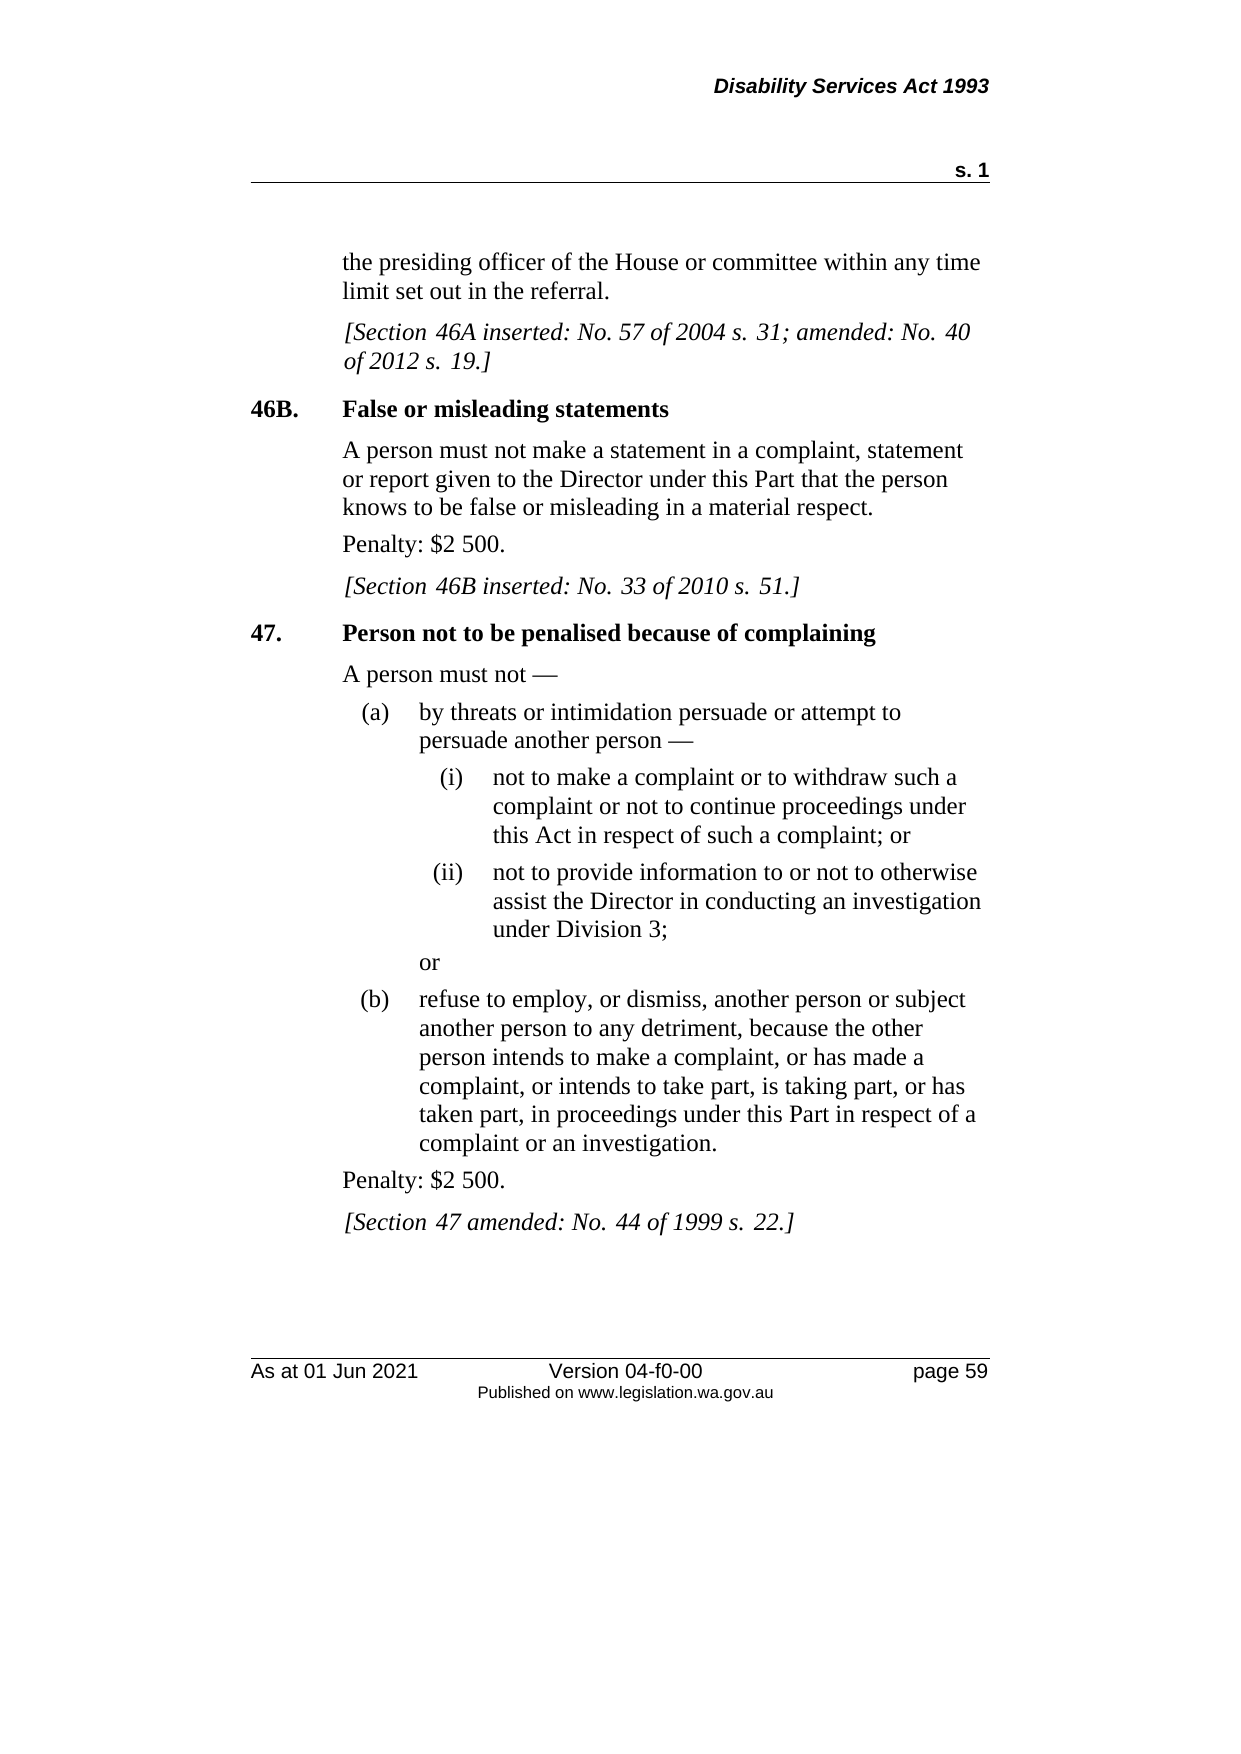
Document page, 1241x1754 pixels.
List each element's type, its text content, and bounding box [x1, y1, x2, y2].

text [Section 46B inserted: No. 33 of 2010 s. 51.] [251, 571, 990, 599]
text or [251, 947, 990, 976]
text (ii) not to provide information to or not to otherwise assist the Director in conducting an investigation under Division 3; [251, 857, 990, 943]
text (b) refuse to employ, or dismiss, another person or subject another person to any detriment, because the other person intends to make a complaint, or has made a complaint, or intends to take part, is taking part, or has taken part, in proceedings under this Part in respect of a complaint or an investigation. [251, 984, 990, 1157]
text (i) not to make a complaint or to withdraw such a complaint or not to continue proceedings under this Act in respect of such a complaint; or [251, 762, 990, 849]
text [Section 46A inserted: No. 57 of 2004 s. 31; amended: No. 40 of 2012 s. 19.] [251, 317, 990, 375]
text [Section 47 amended: No. 44 of 1999 s. 22.] [251, 1207, 990, 1235]
subtitle 46B. False or misleading statements [251, 394, 990, 422]
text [251, 247, 990, 305]
text A person must not make a statement in a complaint, statement or report given to the Director under this Part that the person knows to be false or misleading in a material respect. [251, 435, 990, 521]
subtitle 47. Person not to be penalised because of complaining [251, 618, 990, 647]
text Penalty: $2 500. [251, 1165, 990, 1194]
text (a) by threats or intimidation persuade or attempt to persuade another person — [251, 697, 990, 754]
text A person must not — [251, 659, 990, 688]
text Penalty: $2 500. [251, 529, 990, 558]
